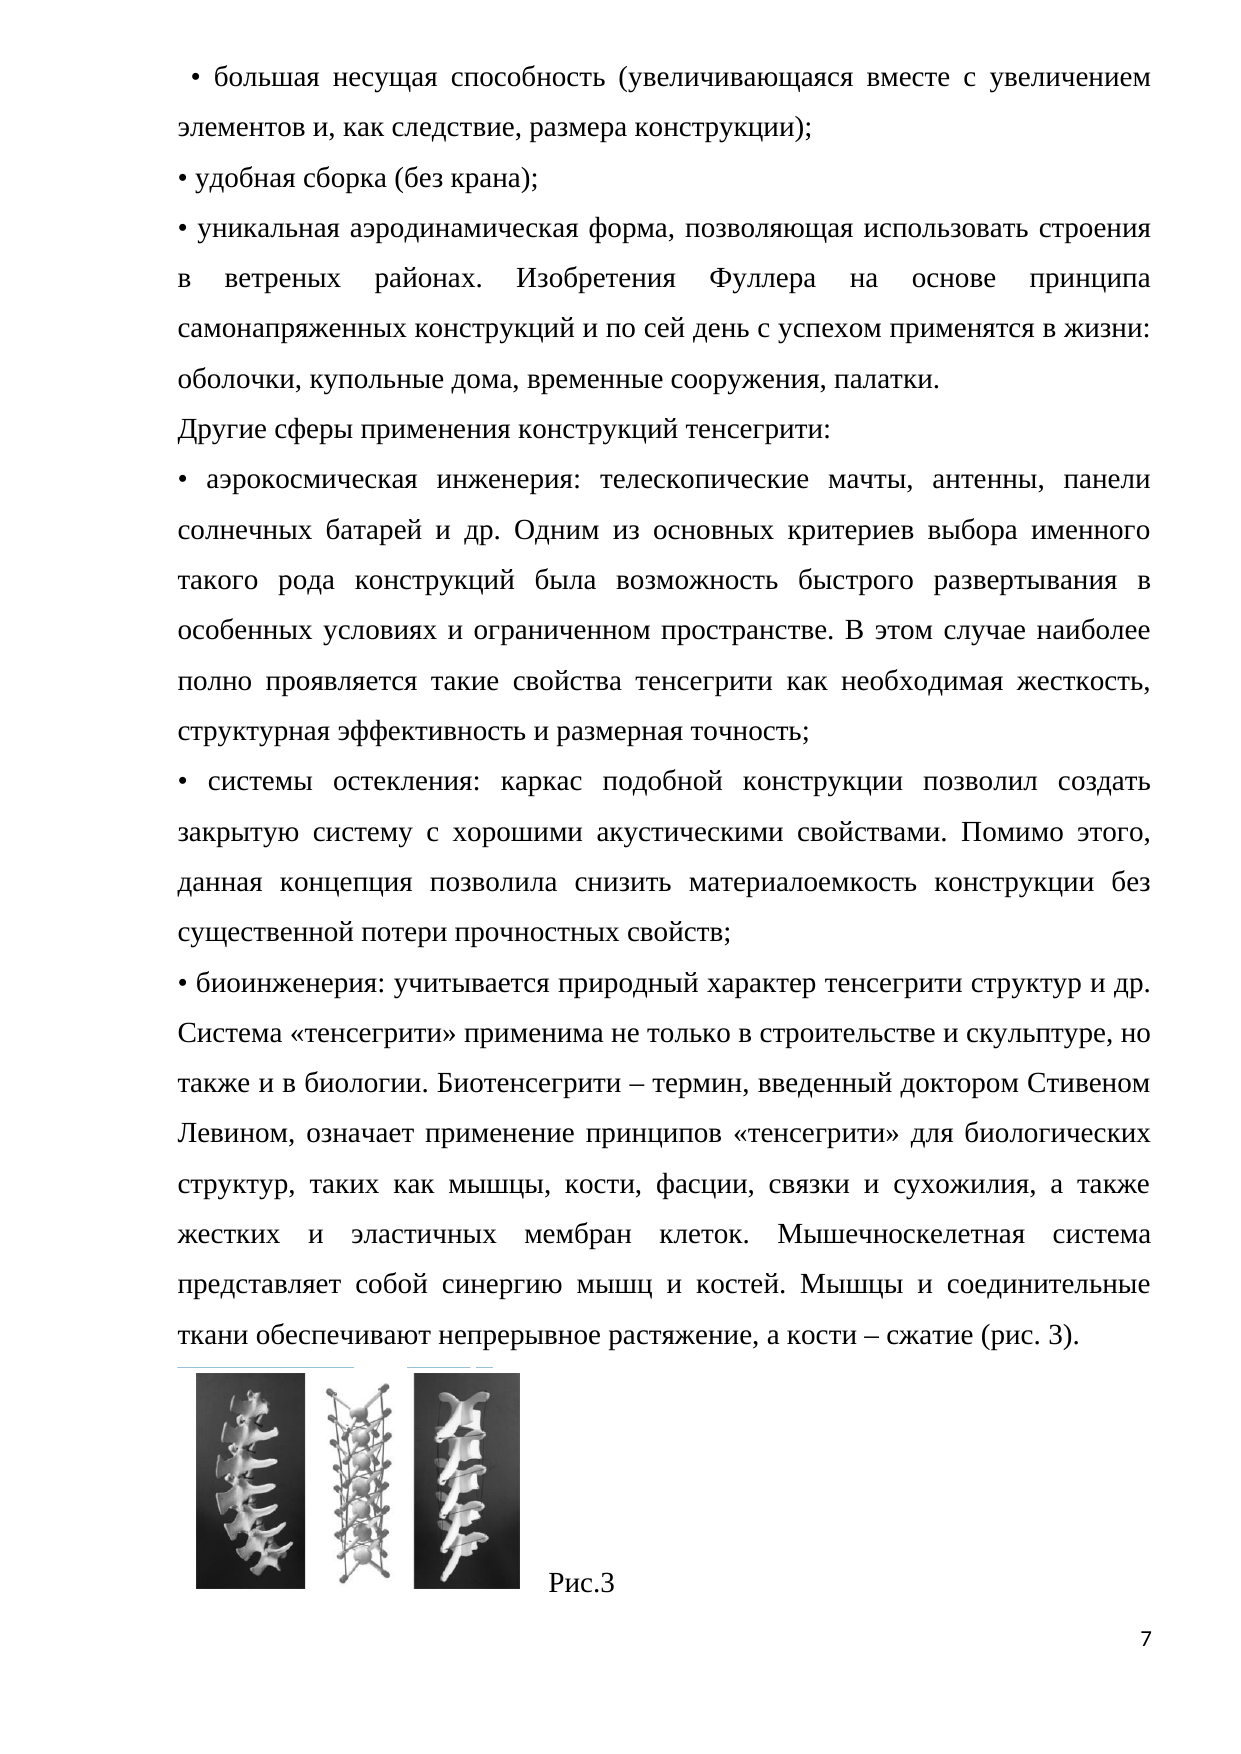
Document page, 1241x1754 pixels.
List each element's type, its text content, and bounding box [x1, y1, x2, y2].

text • удобная сборка (без крана); [177, 160, 1152, 193]
text Другие сферы применения конструкций тенсегрити: [177, 411, 1152, 445]
text • уникальная аэродинамическая форма, позволяющая использовать строения в ветреных районах. Изобретения Фуллера на основе принципа самонапряженных конструкций и по сей день с успехом применятся в жизни: оболочки, купольные дома, временные сооружения, палатки. [177, 210, 1152, 394]
text • большая несущая способность (увеличивающаяся вместе с увеличением элементов и, как следствие, размера конструкции); [177, 59, 1152, 143]
text • биоинженерия: учитывается природный характер тенсегрити структур и др. Система «тенсегрити» применима не только в строительстве и скульптуре, но также и в биологии. Биотенсегрити – термин, введенный доктором Стивеном Левином, означает применение принципов «тенсегрити» для биологических структур, таких как мышцы, кости, фасции, связки и сухожилия, а также жестких и эластичных мембран клеток. Мышечноскелетная система представляет собой синергию мышц и костей. Мышцы и соединительные ткани обеспечивают непрерывное растяжение, а кости – сжатие (рис. 3). [177, 965, 1152, 1350]
picture [177, 1367, 549, 1593]
text • системы остекления: каркас подобной конструкции позволил создать закрытую систему с хорошими акустическими свойствами. Помимо этого, данная концепция позволила снизить материалоемкость конструкции без существенной потери прочностных свойств; [177, 763, 1152, 948]
text • аэрокосмическая инженерия: телескопические мачты, антенны, панели солнечных батарей и др. Одним из основных критериев выбора именного такого рода конструкций была возможность быстрого развертывания в особенных условиях и ограниченном пространстве. В этом случае наиболее полно проявляется такие свойства тенсегрити как необходимая жесткость, структурная эффективность и размерная точность; [177, 462, 1152, 747]
